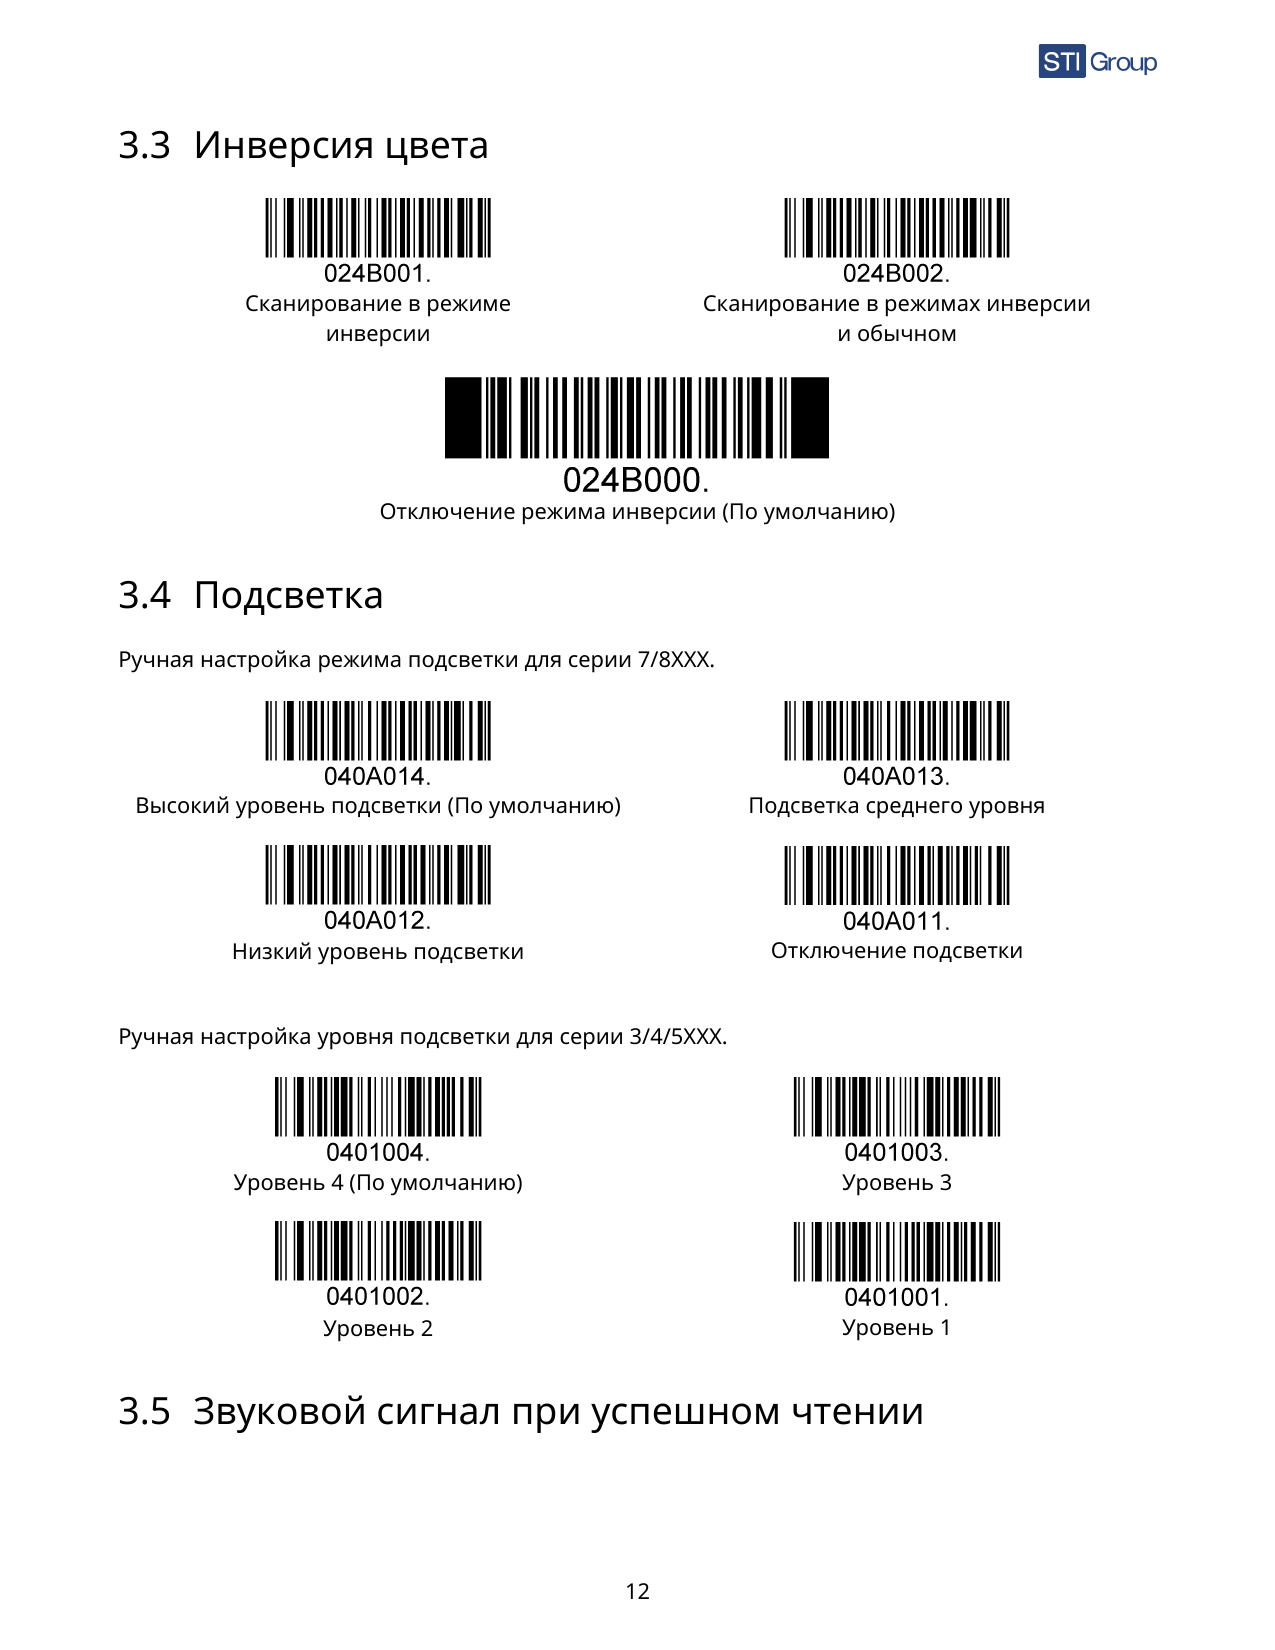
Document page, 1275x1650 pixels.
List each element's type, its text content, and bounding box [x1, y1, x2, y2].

table_header Сканирование в режимах инверсии и обычном [638, 199, 1156, 348]
picture [784, 701, 1010, 791]
picture [265, 701, 491, 791]
subtitle Инверсия цвета [118, 118, 1157, 169]
picture [793, 1077, 1001, 1167]
table_cell Уровень 1 [638, 1197, 1156, 1342]
table_header Уровень 3 [638, 1078, 1156, 1197]
table_header Сканирование в режиме инверсии [119, 199, 637, 348]
picture [275, 1077, 482, 1167]
picture [1038, 44, 1157, 78]
picture [265, 845, 491, 935]
text Ручная настройка режима подсветки для серии 7/8XXX. [118, 644, 1157, 674]
picture [793, 1222, 1001, 1312]
picture [784, 846, 1010, 936]
table_cell Отключение подсветки [638, 820, 1156, 966]
table_header Высокий уровень подсветки (По умолчанию) [119, 701, 637, 820]
picture [784, 198, 1010, 288]
picture [275, 1221, 482, 1311]
table_cell Низкий уровень подсветки [119, 820, 637, 966]
table_header Подсветка среднего уровня [638, 701, 1156, 820]
table_cell Отключение режима инверсии (По умолчанию) [119, 348, 1156, 526]
subtitle Подсветка [118, 568, 1157, 619]
picture [438, 372, 837, 496]
text Ручная настройка уровня подсветки для серии 3/4/5XXX. [118, 1021, 1157, 1050]
picture [265, 198, 491, 288]
subtitle Звуковой сигнал при успешном чтении [118, 1384, 1157, 1436]
table_cell Уровень 2 [119, 1197, 637, 1342]
table_header Уровень 4 (По умолчанию) [119, 1078, 637, 1197]
